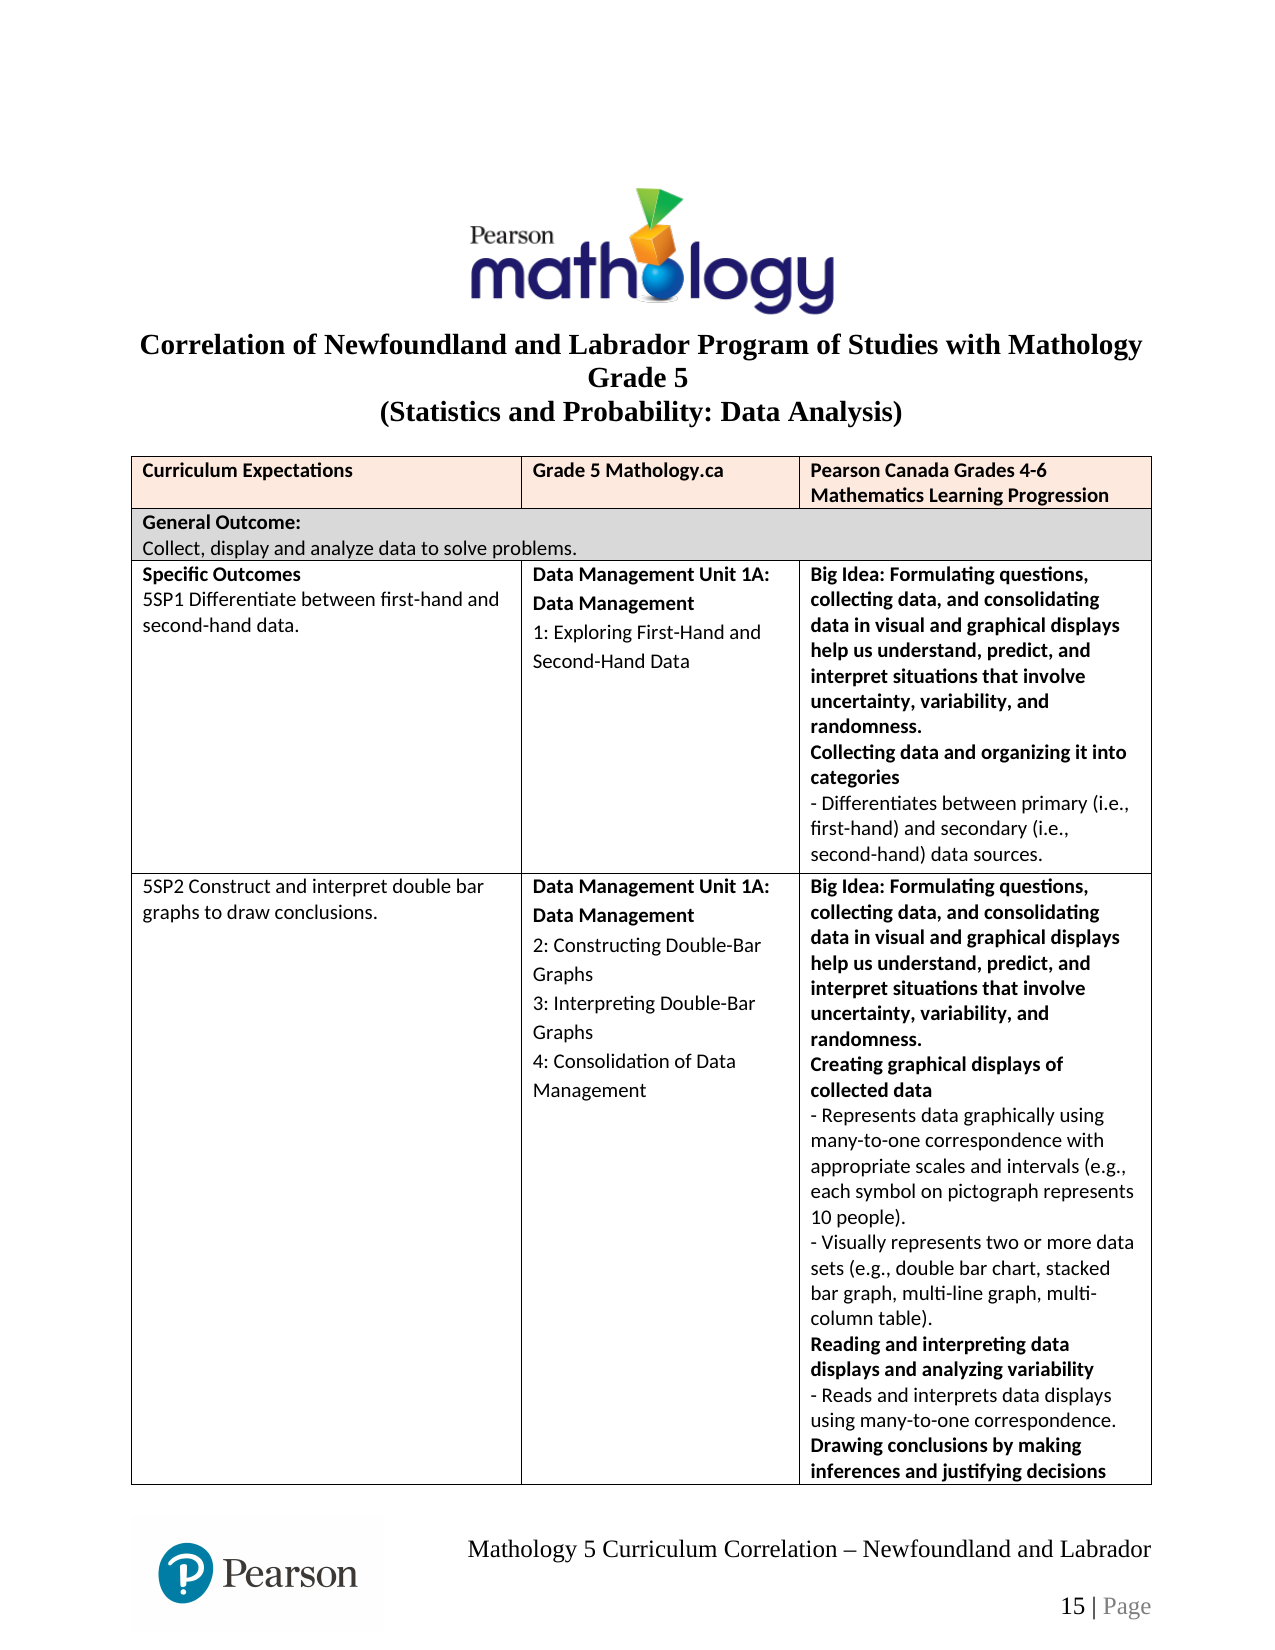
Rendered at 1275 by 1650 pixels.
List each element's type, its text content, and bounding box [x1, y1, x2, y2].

table_header Curriculum Expectations [132, 457, 521, 508]
text Correlation of Newfoundland and Labrador Program of Studies with Mathology Grade 5 (Statistics and Probability: Data Analysis) [131, 183, 1151, 427]
table_cell General Outcome: Collect, display and analyze data to solve problems. [132, 509, 1151, 560]
table_cell Big Idea: Formulating questions, collecting data, and consolidating data in visual and graphical displays help us understand, predict, and interpret situations that involve uncertainty, variability, and randomness. Collecting data and organizing it into categories - Differentiates between primary (i.e., first-hand) and secondary (i.e., second-hand) data sources. [800, 561, 1151, 872]
table_cell 5SP2 Construct and interpret double bar graphs to draw conclusions. [132, 874, 521, 1483]
table_cell Data Management Unit 1A: Data Management 2: Constructing Double-Bar Graphs 3: Interpreting Double-Bar Graphs 4: Consolidation of Data Management [522, 874, 799, 1483]
table_cell Data Management Unit 1A: Data Management 1: Exploring First-Hand and Second-Hand Data [522, 561, 799, 872]
table_header Grade 5 Mathology.ca [522, 457, 799, 508]
picture [468, 183, 838, 327]
picture [131, 1515, 385, 1631]
table_cell Specific Outcomes 5SP1 Differentiate between first-hand and second-hand data. [132, 561, 521, 872]
table_header Pearson Canada Grades 4-6 Mathematics Learning Progression [800, 457, 1151, 508]
